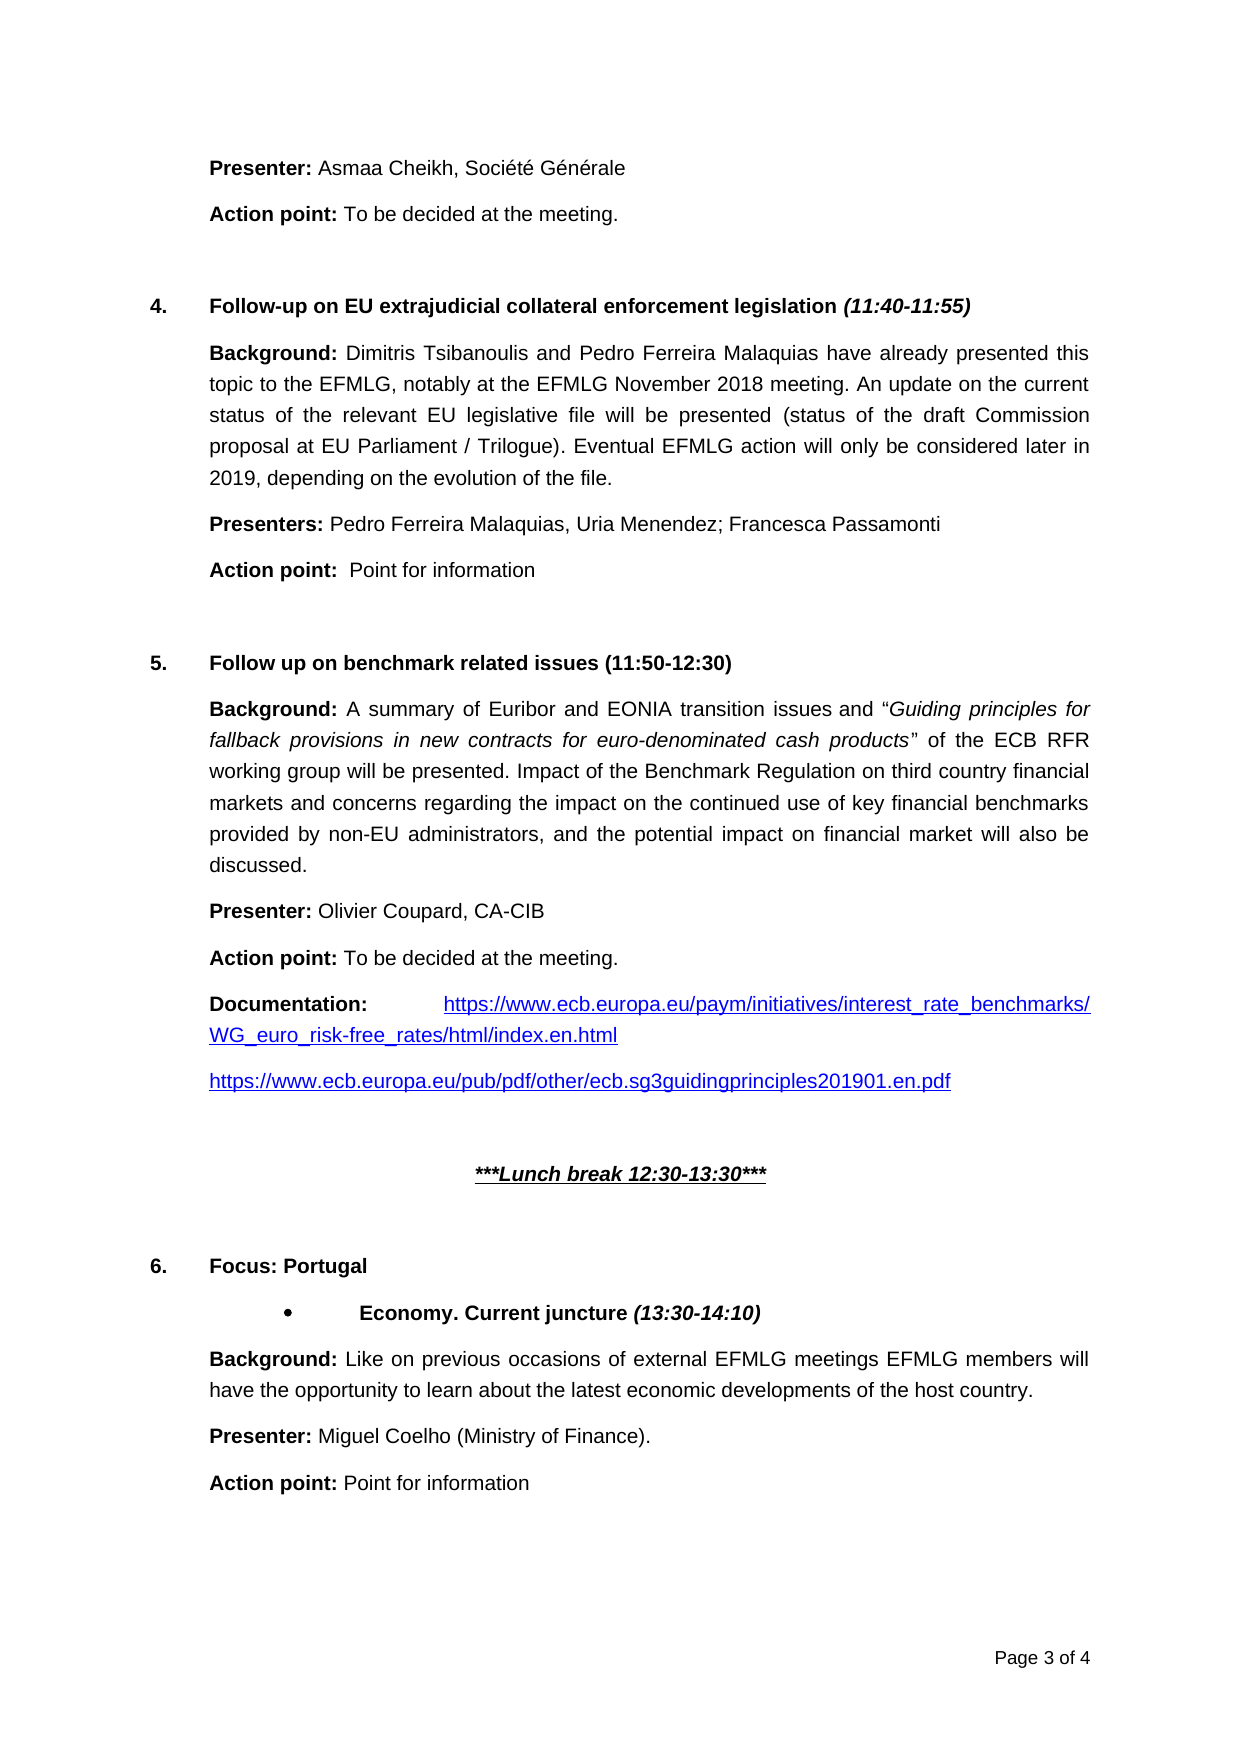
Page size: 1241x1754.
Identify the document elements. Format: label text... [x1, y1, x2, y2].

list Focus: Portugal [150, 1249, 1090, 1280]
text Presenter: Olivier Coupard, CA-CIB [150, 894, 1090, 925]
text https://www.ecb.europa.eu/pub/pdf/other/ecb.sg3guidingprinciples201901.en.pdf [150, 1064, 1090, 1095]
text Documentation: https://www.ecb.europa.eu/paym/initiatives/interest_rate_benchmarks/WG_euro_risk-free_rates/html/index.en.html [209, 986, 1090, 1049]
text ***Lunch break 12:30-13:30*** [150, 1156, 1090, 1187]
text Background: A summary of Euribor and EONIA transition issues and “Guiding principles for fallback provisions in new contracts for euro-denominated cash products” of the ECB RFR working group will be presented. Impact of the Benchmark Regulation on third country financial markets and concerns regarding the impact on the continued use of key financial benchmarks provided by non-EU administrators, and the potential impact on financial market will also be discussed. [150, 691, 1090, 879]
text Presenter: Asmaa Cheikh, Société Générale [209, 150, 1090, 181]
text Action point: To be decided at the meeting. [209, 196, 1090, 227]
text Action point: To be decided at the meeting. [150, 940, 1090, 971]
list Follow up on benchmark related issues (11:50-12:30) [150, 645, 1090, 676]
text Presenters: Pedro Ferreira Malaquias, Uria Menendez; Francesca Passamonti [209, 506, 1090, 537]
text Presenter: Miguel Coelho (Ministry of Finance). [150, 1419, 1090, 1450]
list Follow-up on EU extrajudicial collateral enforcement legislation (11:40-11:55) [150, 289, 1090, 320]
text Action point: Point for information [209, 552, 1090, 584]
text Background: Dimitris Tsibanoulis and Pedro Ferreira Malaquias have already presented this topic to the EFMLG, notably at the EFMLG November 2018 meeting. An update on the current status of the relevant EU legislative file will be presented (status of the draft Commission proposal at EU Parliament / Trilogue). Eventual EFMLG action will only be considered later in 2019, depending on the evolution of the file. [209, 335, 1090, 491]
list Economy. Current juncture (13:30-14:10) [284, 1295, 1090, 1326]
text Action point: Point for information [150, 1465, 1090, 1496]
text Background: Like on previous occasions of external EFMLG meetings EFMLG members will have the opportunity to learn about the latest economic developments of the host country. [209, 1341, 1090, 1404]
